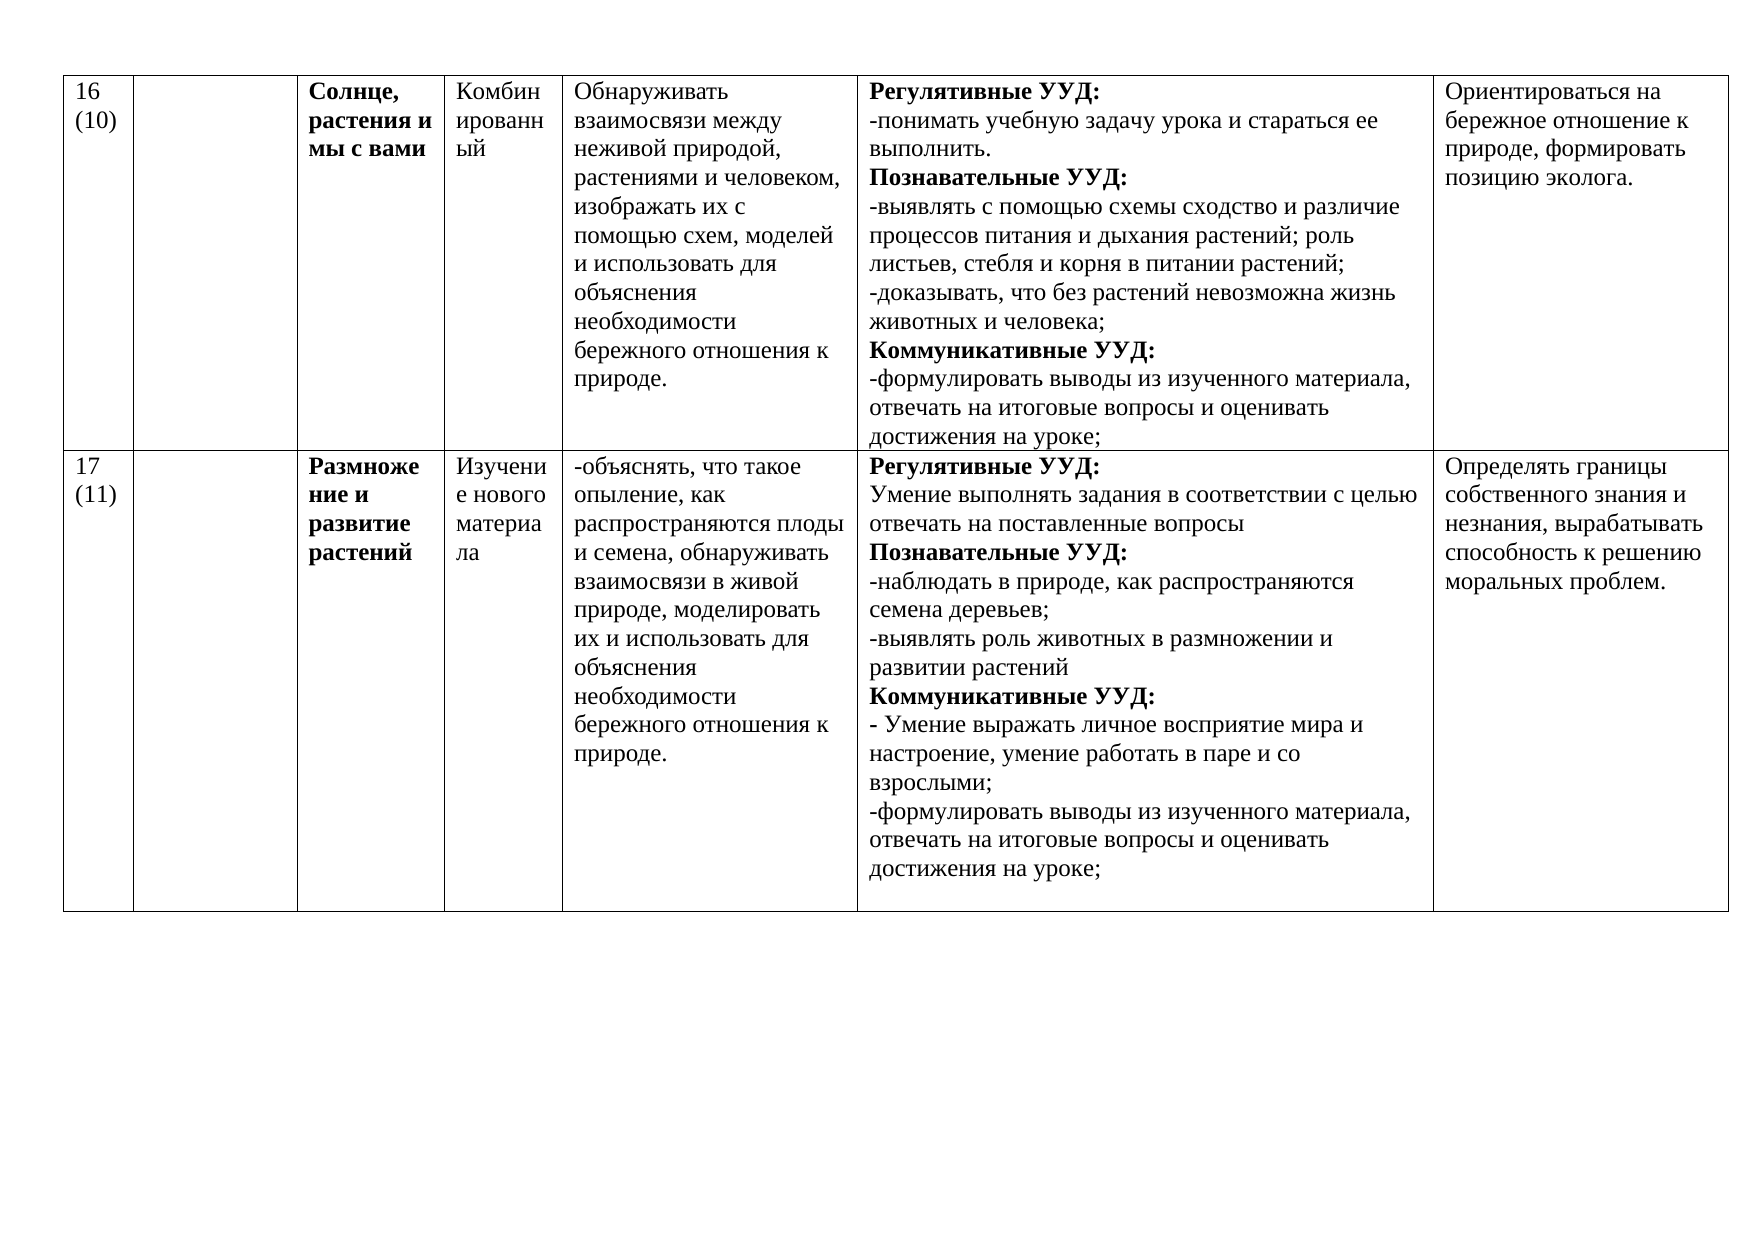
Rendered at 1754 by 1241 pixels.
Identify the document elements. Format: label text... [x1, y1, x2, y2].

table_cell -объяснять, что такое опыление, как распространяются плоды и семена, обнаруживать взаимосвязи в живой природе, моделировать их и использовать для объяснения необходимости бережного отношения к природе. [563, 451, 857, 911]
table_cell 16 (10) [64, 76, 133, 450]
table_cell [134, 76, 297, 450]
table_cell Регулятивные УУД: Умение выполнять задания в соответствии с целью отвечать на поставленные вопросы Познавательные УУД: -наблюдать в природе, как распространяются семена деревьев; -выявлять роль животных в размножении и развитии растений Коммуникативные УУД: - Умение выражать личное восприятие мира и настроение, умение работать в паре и со взрослыми; -формулировать выводы из изученного материала, отвечать на итоговые вопросы и оценивать достижения на уроке; [858, 451, 1433, 911]
table_cell [134, 451, 297, 911]
table_cell Определять границы собственного знания и незнания, вырабатывать способность к решению моральных проблем. [1434, 451, 1728, 911]
table_cell Солнце, растения и мы с вами [298, 76, 444, 450]
table_cell Комбинированный [445, 76, 562, 450]
table_cell 17 (11) [64, 451, 133, 911]
table_cell Размножение и развитие растений [298, 451, 444, 911]
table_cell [445, 451, 562, 911]
table_cell Ориентироваться на бережное отношение к природе, формировать позицию эколога. [1434, 76, 1728, 450]
table_cell Регулятивные УУД: -понимать учебную задачу урока и стараться ее выполнить. Познавательные УУД: -выявлять с помощью схемы сходство и различие процессов питания и дыхания растений; роль листьев, стебля и корня в питании растений; -доказывать, что без растений невозможна жизнь животных и человека; Коммуникативные УУД: -формулировать выводы из изученного материала, отвечать на итоговые вопросы и оценивать достижения на уроке; [858, 76, 1433, 450]
table_cell Обнаруживать взаимосвязи между неживой природой, растениями и человеком, изображать их с помощью схем, моделей и использовать для объяснения необходимости бережного отношения к природе. [563, 76, 857, 450]
